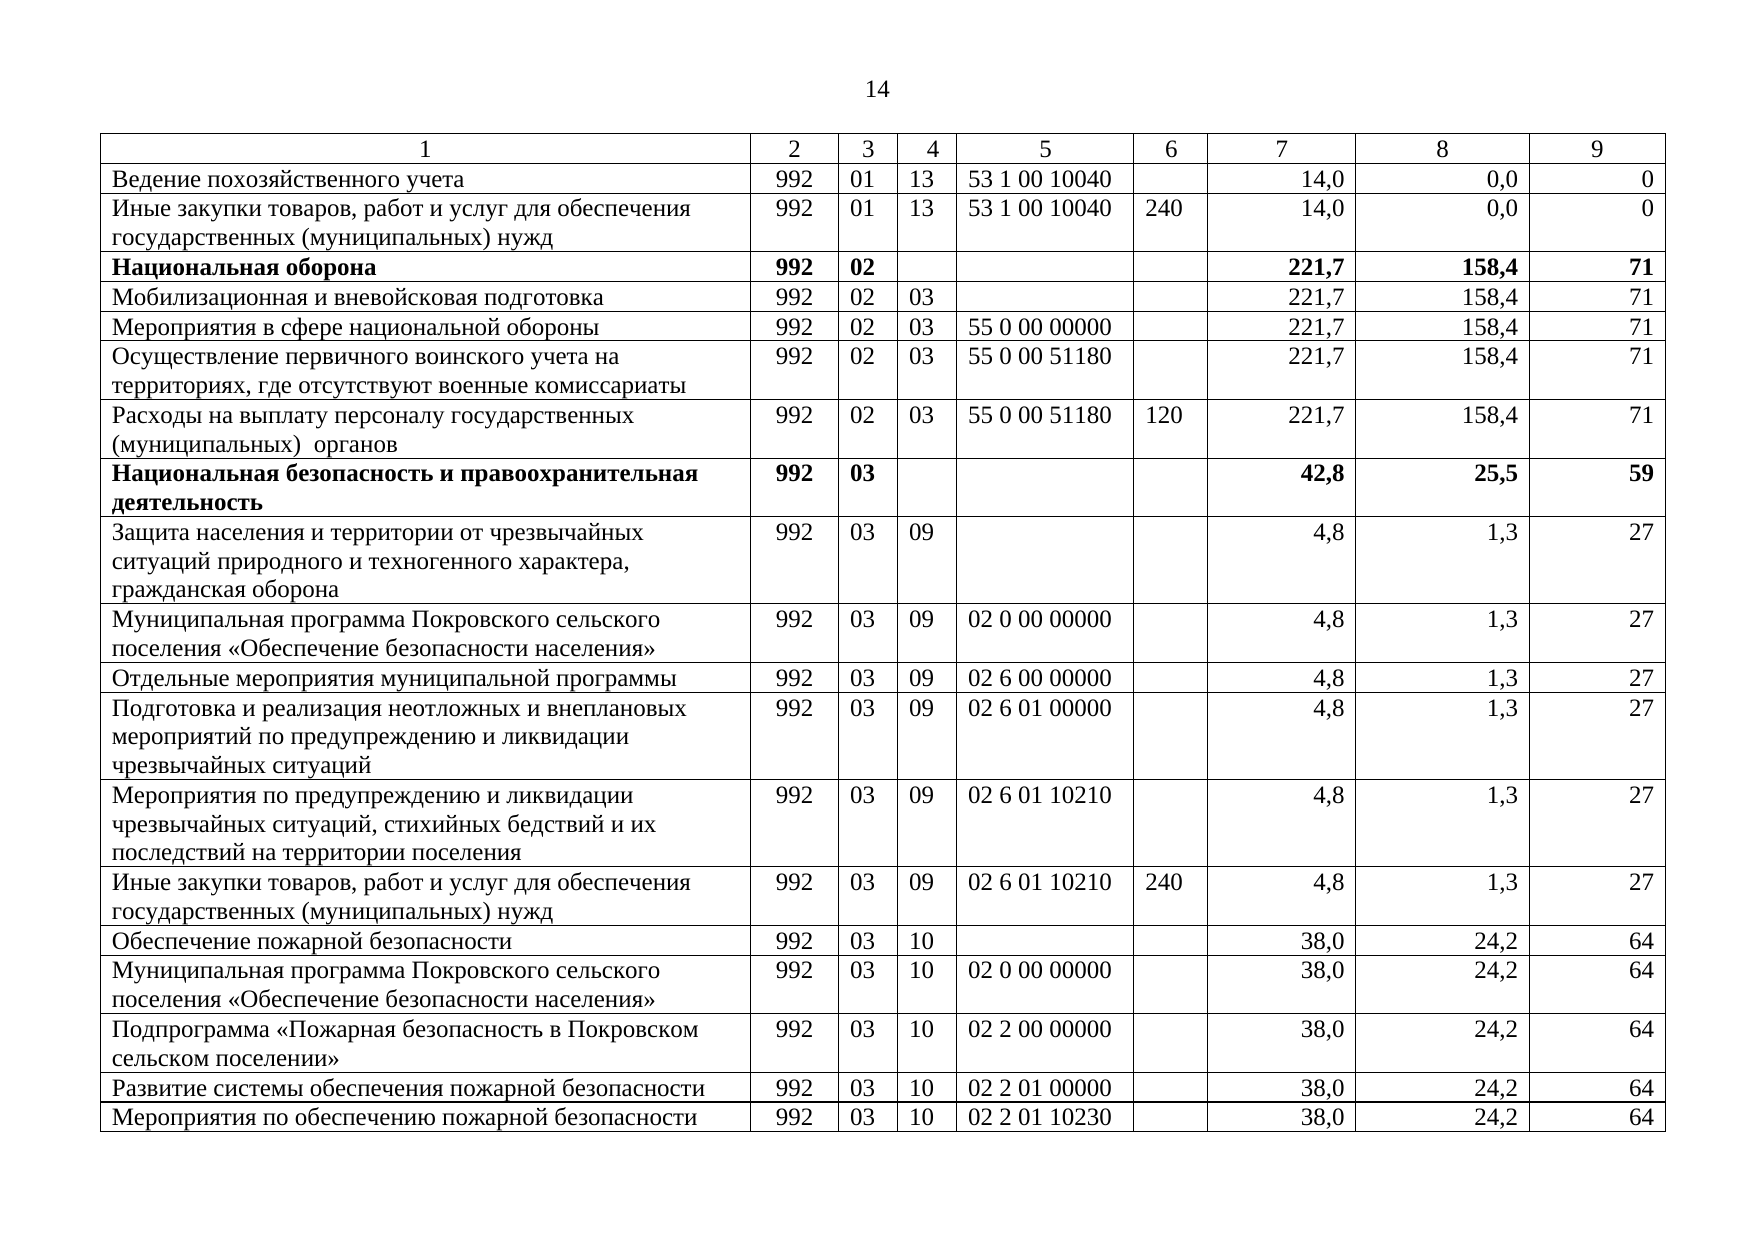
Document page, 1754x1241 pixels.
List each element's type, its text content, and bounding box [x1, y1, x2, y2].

table_cell 1,3 [1356, 780, 1529, 866]
table_cell 10 [898, 1103, 956, 1131]
table_cell 240 [1134, 867, 1207, 925]
table_cell 09 [898, 517, 956, 603]
table_cell 03 [898, 400, 956, 457]
table_cell [957, 282, 1133, 311]
table_cell 03 [839, 693, 897, 779]
table_cell [1134, 663, 1207, 692]
table_cell 02 [839, 252, 897, 281]
table_cell 4,8 [1208, 780, 1355, 866]
table_cell 221,7 [1208, 312, 1355, 340]
table_cell 03 [839, 956, 897, 1013]
table_cell 10 [898, 1073, 956, 1101]
table_cell [1134, 780, 1207, 866]
table_cell Осуществление первичного воинского учета на территориях, где отсутствуют военные комиссариаты [101, 341, 750, 399]
table_cell [1134, 517, 1207, 603]
table_cell 71 [1530, 341, 1665, 399]
table_cell 24,2 [1356, 956, 1529, 1013]
table_cell Расходы на выплату персоналу государственных (муниципальных) органов [101, 400, 750, 457]
table_cell 158,4 [1356, 400, 1529, 457]
table_header 7 [1208, 134, 1355, 163]
table_cell 221,7 [1208, 282, 1355, 311]
table_cell 1,3 [1356, 693, 1529, 779]
table_cell [1134, 1014, 1207, 1072]
table_cell [1134, 341, 1207, 399]
table_cell [957, 459, 1133, 516]
table_cell 53 1 00 10040 [957, 194, 1133, 251]
table_cell 03 [839, 867, 897, 925]
table_cell Подготовка и реализация неотложных и внеплановых мероприятий по предупреждению и ликвидации чрезвычайных ситуаций [101, 693, 750, 779]
table_cell 71 [1530, 252, 1665, 281]
table_cell [898, 252, 956, 281]
table_cell [1134, 604, 1207, 662]
table_cell 42,8 [1208, 459, 1355, 516]
table_cell [1134, 926, 1207, 954]
table_cell 02 6 01 00000 [957, 693, 1133, 779]
table_cell 64 [1530, 1014, 1665, 1072]
table_cell [1134, 956, 1207, 1013]
table_cell 38,0 [1208, 926, 1355, 954]
table_cell 4,8 [1208, 693, 1355, 779]
table_cell 03 [839, 517, 897, 603]
table_cell 55 0 00 51180 [957, 341, 1133, 399]
table_cell 158,4 [1356, 282, 1529, 311]
table_cell 0,0 [1356, 164, 1529, 192]
table_cell 02 0 00 00000 [957, 956, 1133, 1013]
table_header 2 [751, 134, 838, 163]
table_cell 27 [1530, 517, 1665, 603]
table_cell 1,3 [1356, 517, 1529, 603]
table_cell 992 [751, 956, 838, 1013]
table_cell 27 [1530, 693, 1665, 779]
table_cell 71 [1530, 282, 1665, 311]
table_cell 03 [839, 1014, 897, 1072]
table_header 4 [898, 134, 956, 163]
table_cell Национальная оборона [101, 252, 750, 281]
table_cell 24,2 [1356, 926, 1529, 954]
table_cell Национальная безопасность и правоохранительная деятельность [101, 459, 750, 516]
table_cell 4,8 [1208, 663, 1355, 692]
table_cell 10 [898, 926, 956, 954]
table_cell 38,0 [1208, 1014, 1355, 1072]
table_header 9 [1530, 134, 1665, 163]
table_cell 02 [839, 312, 897, 340]
table_cell [1134, 164, 1207, 192]
table_cell 09 [898, 780, 956, 866]
table_cell 992 [751, 604, 838, 662]
table_cell 158,4 [1356, 312, 1529, 340]
table_cell 0 [1530, 164, 1665, 192]
table_cell Обеспечение пожарной безопасности [101, 926, 750, 954]
table_cell 02 0 00 00000 [957, 604, 1133, 662]
table_cell 221,7 [1208, 252, 1355, 281]
table_cell 71 [1530, 400, 1665, 457]
table_cell [1134, 312, 1207, 340]
table_cell Мобилизационная и вневойсковая подготовка [101, 282, 750, 311]
table_cell 02 2 01 10230 [957, 1103, 1133, 1131]
table_cell 10 [898, 956, 956, 1013]
table_cell 53 1 00 10040 [957, 164, 1133, 192]
table_cell 03 [898, 341, 956, 399]
table_cell 221,7 [1208, 341, 1355, 399]
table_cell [101, 194, 750, 251]
table_cell 24,2 [1356, 1073, 1529, 1101]
table_cell 10 [898, 1014, 956, 1072]
table_cell Муниципальная программа Покровского сельского поселения «Обеспечение безопасности населения» [101, 604, 750, 662]
table_cell 158,4 [1356, 252, 1529, 281]
table_cell 120 [1134, 400, 1207, 457]
table_cell Муниципальная программа Покровского сельского поселения «Обеспечение безопасности населения» [101, 956, 750, 1013]
table_cell 992 [751, 926, 838, 954]
table_cell 992 [751, 252, 838, 281]
table_cell 992 [751, 400, 838, 457]
table_cell 240 [1134, 194, 1207, 251]
table_cell [957, 252, 1133, 281]
table_cell 13 [898, 164, 956, 192]
table_cell 25,5 [1356, 459, 1529, 516]
table_header 5 [957, 134, 1133, 163]
table_cell 992 [751, 780, 838, 866]
table_cell [1134, 1073, 1207, 1101]
table_cell [1134, 459, 1207, 516]
table_cell 27 [1530, 604, 1665, 662]
table_header 1 [101, 134, 750, 163]
table_cell 4,8 [1208, 604, 1355, 662]
table_cell 03 [839, 1103, 897, 1131]
table_cell 64 [1530, 1073, 1665, 1101]
table_header 3 [839, 134, 897, 163]
table_cell 1,3 [1356, 604, 1529, 662]
table_cell Развитие системы обеспечения пожарной безопасности [101, 1073, 750, 1101]
table_cell 03 [839, 780, 897, 866]
table_cell Защита населения и территории от чрезвычайных ситуаций природного и техногенного характера, гражданская оборона [101, 517, 750, 603]
table_cell 59 [1530, 459, 1665, 516]
table_cell 221,7 [1208, 400, 1355, 457]
table_cell 27 [1530, 780, 1665, 866]
table_cell 992 [751, 341, 838, 399]
table_cell 03 [839, 459, 897, 516]
table_cell 09 [898, 867, 956, 925]
table_cell [957, 926, 1133, 954]
table_cell 27 [1530, 867, 1665, 925]
table_cell [1134, 1103, 1207, 1131]
table_cell 01 [839, 194, 897, 251]
table_cell 992 [751, 1073, 838, 1101]
table_cell 03 [839, 926, 897, 954]
table_cell 03 [898, 282, 956, 311]
table_header 8 [1356, 134, 1529, 163]
table_cell 992 [751, 459, 838, 516]
table_cell 992 [751, 194, 838, 251]
table_cell 02 2 00 00000 [957, 1014, 1133, 1072]
table_cell 4,8 [1208, 517, 1355, 603]
table_cell 992 [751, 282, 838, 311]
table_cell 992 [751, 867, 838, 925]
table_cell [1134, 252, 1207, 281]
table_cell 13 [898, 194, 956, 251]
table_cell 992 [751, 517, 838, 603]
table_cell 09 [898, 693, 956, 779]
table_cell 01 [839, 164, 897, 192]
table_cell 14,0 [1208, 164, 1355, 192]
table_header 6 [1134, 134, 1207, 163]
table_cell 64 [1530, 956, 1665, 1013]
table_cell Ведение похозяйственного учета [101, 164, 750, 192]
table_cell Иные закупки товаров, работ и услуг для обеспечения государственных (муниципальных) нужд [101, 867, 750, 925]
table_cell 158,4 [1356, 341, 1529, 399]
table_cell 02 6 00 00000 [957, 663, 1133, 692]
table_cell Мероприятия в сфере национальной обороны [101, 312, 750, 340]
table_cell 24,2 [1356, 1103, 1529, 1131]
table_cell [1134, 693, 1207, 779]
table_cell 14,0 [1208, 194, 1355, 251]
table_cell 71 [1530, 312, 1665, 340]
table_cell [1134, 282, 1207, 311]
table_cell 02 [839, 341, 897, 399]
table_cell Отдельные мероприятия муниципальной программы [101, 663, 750, 692]
table_cell 27 [1530, 663, 1665, 692]
table_cell 992 [751, 693, 838, 779]
table_cell 0 [1530, 194, 1665, 251]
table_cell 992 [751, 312, 838, 340]
table_cell 55 0 00 00000 [957, 312, 1133, 340]
table_cell 03 [839, 1073, 897, 1101]
table_cell 02 6 01 10210 [957, 867, 1133, 925]
table_cell 1,3 [1356, 663, 1529, 692]
table_cell 64 [1530, 926, 1665, 954]
table_cell 09 [898, 604, 956, 662]
table_cell Мероприятия по предупреждению и ликвидации чрезвычайных ситуаций, стихийных бедствий и их последствий на территории поселения [101, 780, 750, 866]
table_cell 0,0 [1356, 194, 1529, 251]
table_cell 02 2 01 00000 [957, 1073, 1133, 1101]
table_cell 992 [751, 1014, 838, 1072]
table_cell 992 [751, 1103, 838, 1131]
table_cell [957, 517, 1133, 603]
table_cell Мероприятия по обеспечению пожарной безопасности [101, 1103, 750, 1131]
table_cell 38,0 [1208, 1103, 1355, 1131]
table_cell 02 [839, 282, 897, 311]
table_cell 03 [898, 312, 956, 340]
table_cell 02 [839, 400, 897, 457]
table_cell 02 6 01 10210 [957, 780, 1133, 866]
table_cell 03 [839, 604, 897, 662]
table_cell 64 [1530, 1103, 1665, 1131]
table_cell 38,0 [1208, 956, 1355, 1013]
table_cell [898, 459, 956, 516]
table_cell 03 [839, 663, 897, 692]
table_cell 1,3 [1356, 867, 1529, 925]
table_cell 992 [751, 663, 838, 692]
table_cell 24,2 [1356, 1014, 1529, 1072]
table_cell Подпрограмма «Пожарная безопасность в Покровском сельском поселении» [101, 1014, 750, 1072]
table_cell 09 [898, 663, 956, 692]
table_cell 38,0 [1208, 1073, 1355, 1101]
table_cell 992 [751, 164, 838, 192]
table_cell 55 0 00 51180 [957, 400, 1133, 457]
table_cell 4,8 [1208, 867, 1355, 925]
